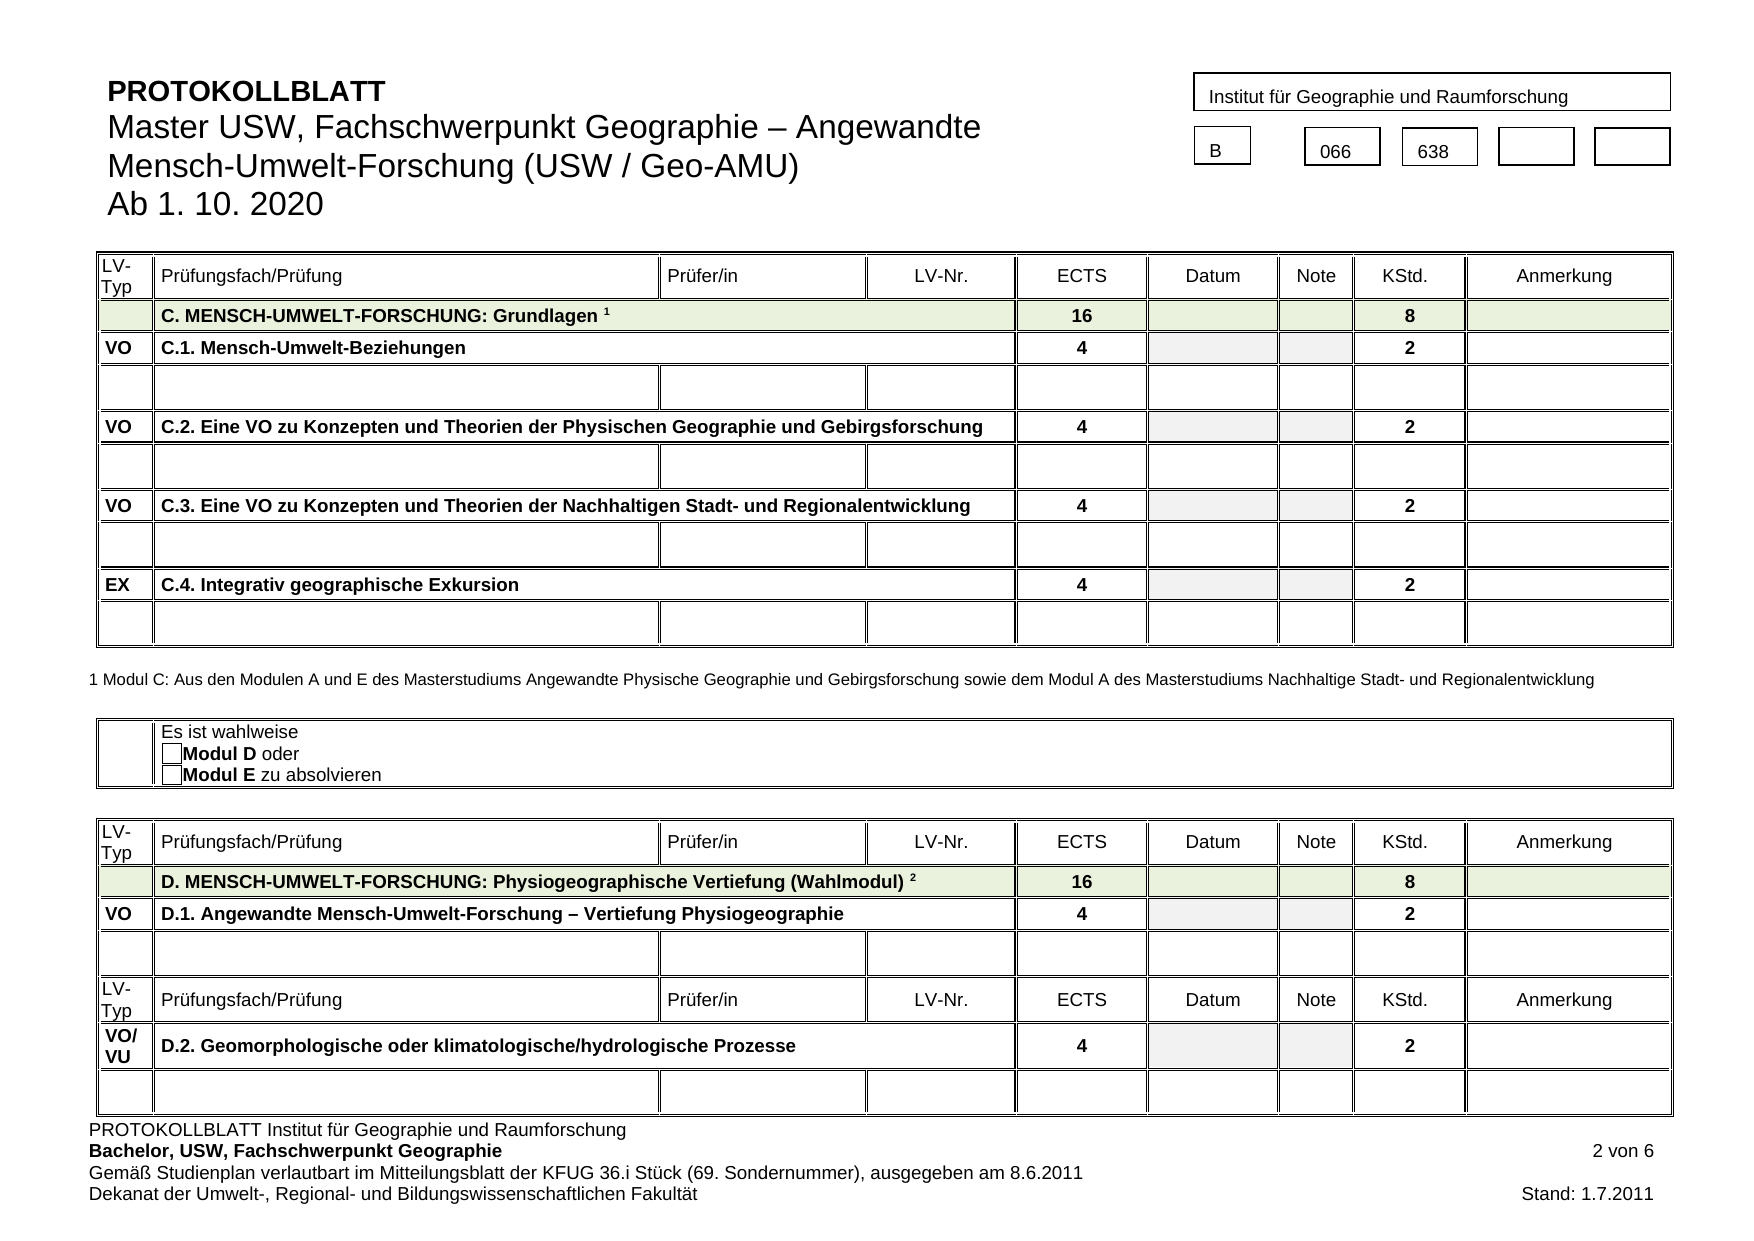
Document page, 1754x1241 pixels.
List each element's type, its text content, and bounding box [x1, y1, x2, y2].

table_cell ECTS [1018, 978, 1146, 1021]
table_cell [1279, 602, 1353, 645]
table_cell [868, 523, 1014, 566]
table_cell [155, 366, 658, 409]
table_cell [154, 1069, 660, 1114]
table_cell [1468, 929, 1671, 975]
table_cell C. MENSCH-UMWELT-FORSCHUNG: Grundlagen 1 [155, 301, 1014, 330]
table_cell [1280, 333, 1352, 363]
table_cell [1468, 488, 1671, 520]
table_cell [1468, 441, 1671, 488]
table_cell 8 [1355, 301, 1464, 330]
table_cell [1149, 412, 1277, 441]
table_cell [868, 445, 1014, 488]
table_cell [1149, 932, 1277, 975]
table_cell [660, 1071, 866, 1114]
table_cell 2 [1355, 570, 1464, 599]
table_cell EX [99, 566, 152, 599]
table_cell [1280, 301, 1352, 330]
table_cell [1466, 896, 1672, 929]
table_cell [1149, 899, 1277, 929]
table_cell [1149, 366, 1277, 409]
table_cell [1354, 1071, 1466, 1114]
table_cell 2 [1355, 333, 1464, 363]
table_cell [1280, 1024, 1352, 1067]
table_cell 2 [1355, 412, 1464, 441]
table_cell LV- Typ [98, 975, 153, 1021]
text 1 Modul C: Aus den Modulen A und E des Masterstudiums Angewandte Physische Geographie und Gebirgsforschung sowie dem Modul A des Masterstudiums Nachhaltige Stadt- und Regionalentwicklung [89, 670, 1665, 689]
table_cell C.1. Mensch-Umwelt-Beziehungen [155, 333, 1014, 363]
table_cell [1468, 566, 1671, 599]
table_cell [1466, 1068, 1671, 1114]
table_cell VO [99, 488, 152, 520]
table_cell 2 [1355, 491, 1464, 520]
table_cell [660, 602, 866, 645]
table_header LV- Typ [99, 821, 153, 864]
table_cell [1148, 1068, 1279, 1114]
table_header [99, 721, 153, 786]
table_header KStd. [1354, 821, 1466, 864]
table_cell [99, 441, 152, 488]
table_cell 4 [1018, 570, 1146, 599]
table_header Note [1279, 821, 1353, 864]
table_header LV-Nr. [866, 255, 1016, 298]
table_cell [1468, 298, 1671, 330]
table_cell D.2. Geomorphologische oder klimatologische/hydrologische Prozesse [155, 1024, 1014, 1067]
table_cell [1016, 602, 1147, 645]
table_header Prüfer/in [660, 255, 866, 298]
table_cell [99, 1068, 153, 1114]
table_header KStd. [1354, 255, 1466, 298]
table_cell [1280, 366, 1352, 409]
table_cell Anmerkung [1466, 975, 1672, 1021]
table_cell VO [98, 896, 153, 929]
table_cell 2 [1355, 1024, 1464, 1067]
table_cell [661, 445, 865, 488]
table_cell [99, 929, 152, 975]
table_cell [155, 932, 658, 975]
table_cell [1355, 932, 1464, 975]
table_cell [154, 600, 660, 645]
table_cell Note [1280, 978, 1352, 1021]
table_cell 4 [1018, 491, 1146, 520]
table_cell [1018, 445, 1146, 488]
table_header Prüfer/in [660, 821, 866, 864]
table_cell [155, 445, 658, 488]
table_cell [1280, 867, 1352, 896]
table_cell VO [98, 330, 153, 363]
table_cell [98, 599, 153, 645]
table_header Prüfungsfach/Prüfung [154, 819, 660, 864]
table_cell [866, 602, 1016, 645]
table_cell [866, 1071, 1016, 1114]
table_cell [1466, 599, 1672, 645]
table_cell [1355, 445, 1464, 488]
table_header Note [1279, 255, 1353, 298]
table_cell [1149, 867, 1277, 896]
table_cell [1280, 570, 1352, 599]
table_cell [1280, 445, 1352, 488]
table_cell [868, 366, 1014, 409]
table_header Datum [1148, 253, 1279, 298]
table_cell [661, 366, 865, 409]
table_cell C.2. Eine VO zu Konzepten und Theorien der Physischen Geographie und Gebirgsforschung [155, 412, 1014, 441]
table_cell C.3. Eine VO zu Konzepten und Theorien der Nachhaltigen Stadt- und Regionalentwicklung [155, 491, 1014, 520]
table_cell D.1. Angewandte Mensch-Umwelt-Forschung – Vertiefung Physiogeographie [155, 899, 1014, 929]
table_cell [1149, 570, 1277, 599]
table_header Anmerkung [1466, 255, 1671, 298]
table_cell [1149, 523, 1277, 566]
table_cell [1468, 363, 1671, 409]
table_cell [99, 864, 152, 896]
table_cell LV-Nr. [868, 978, 1014, 1021]
table_cell [1149, 301, 1277, 330]
table_cell 16 [1018, 301, 1146, 330]
table_cell 4 [1018, 333, 1146, 363]
table_cell [1149, 1024, 1277, 1067]
table_cell 4 [1018, 899, 1146, 929]
table_cell [1354, 602, 1466, 645]
table_cell [1466, 1021, 1672, 1067]
table_cell [1280, 523, 1352, 566]
table_cell [1466, 409, 1672, 441]
table_cell [1280, 412, 1352, 441]
table_cell VO [98, 409, 153, 441]
table_cell 2 [1355, 899, 1464, 929]
table_cell [1355, 523, 1464, 566]
table_cell [1466, 520, 1672, 566]
table_cell C.4. Integrativ geographische Exkursion [155, 570, 1014, 599]
table_cell [661, 932, 865, 975]
table_cell [99, 298, 152, 330]
table_cell VO/VU [98, 1021, 153, 1067]
table_cell KStd. [1355, 978, 1464, 1021]
table_header ECTS [1016, 821, 1147, 864]
table_cell [1280, 491, 1352, 520]
table_cell 4 [1018, 412, 1146, 441]
table_cell [1355, 366, 1464, 409]
table_cell Datum [1149, 978, 1277, 1021]
table_cell D. MENSCH-UMWELT-FORSCHUNG: Physiogeographische Vertiefung (Wahlmodul) 2 [155, 867, 1014, 896]
table_cell [1280, 899, 1352, 929]
table_cell [1149, 333, 1277, 363]
table_cell [1149, 491, 1277, 520]
table_header Datum [1148, 819, 1279, 864]
table_cell [1018, 932, 1146, 975]
table_cell [1016, 1071, 1147, 1114]
table_header ECTS [1016, 255, 1147, 298]
table_cell [661, 523, 865, 566]
table_cell 8 [1355, 867, 1464, 896]
table_cell [155, 523, 658, 566]
table_cell [1466, 330, 1672, 363]
table_cell [868, 932, 1014, 975]
table_header Prüfungsfach/Prüfung [154, 253, 660, 298]
table_header Es ist wahlweise Modul D oder Modul E zu absolvieren [154, 721, 1671, 786]
table_cell 16 [1018, 867, 1146, 896]
table_cell [1018, 366, 1146, 409]
table_cell [1149, 445, 1277, 488]
table_cell Prüfungsfach/Prüfung [155, 978, 658, 1021]
table_cell [1279, 1071, 1353, 1114]
table_cell [98, 520, 153, 566]
table_header LV-Nr. [866, 821, 1016, 864]
table_cell [1018, 523, 1146, 566]
table_cell [1468, 864, 1671, 896]
table_header Anmerkung [1466, 821, 1671, 864]
table_header LV- Typ [99, 255, 153, 298]
table_cell Prüfer/in [661, 978, 865, 1021]
table_cell 4 [1018, 1024, 1146, 1067]
table_cell [1280, 932, 1352, 975]
table_cell [1148, 599, 1279, 645]
table_cell [99, 363, 152, 409]
